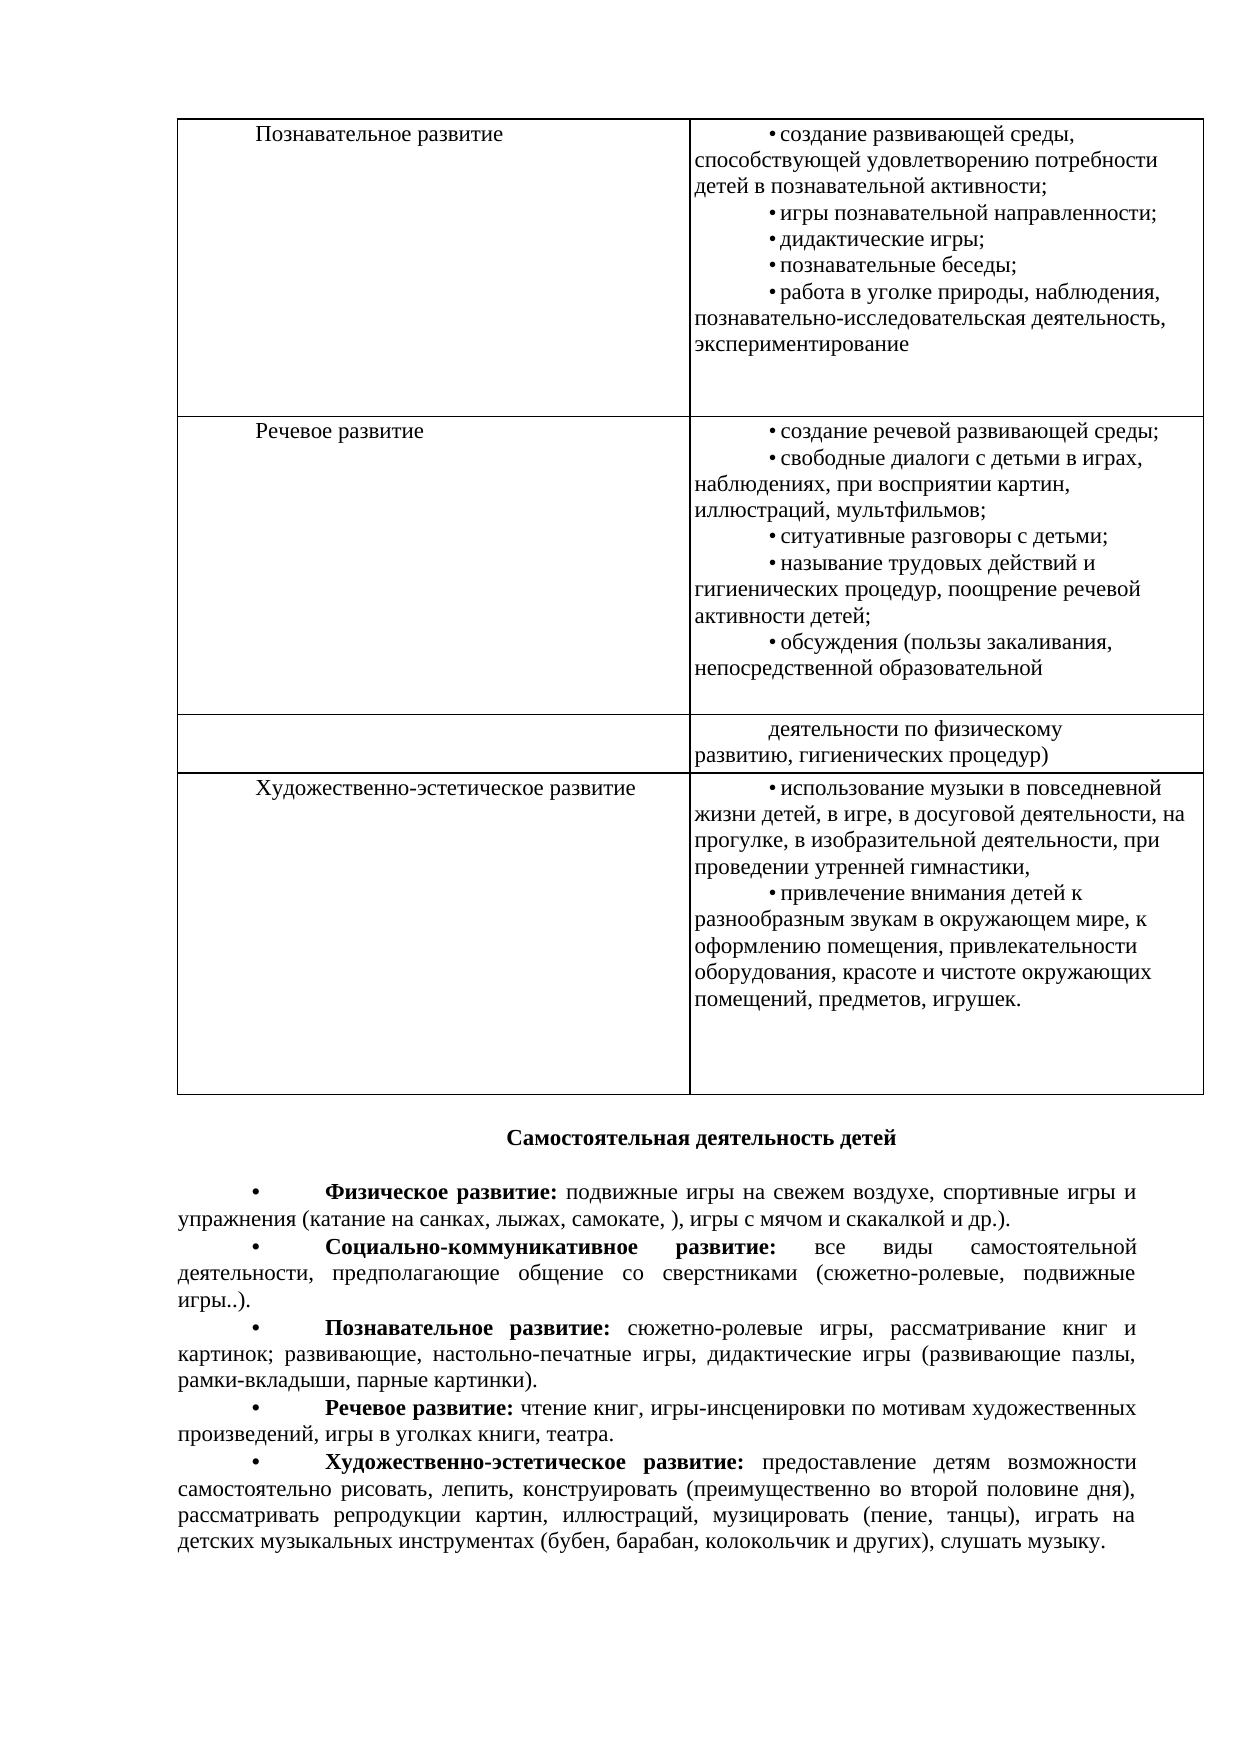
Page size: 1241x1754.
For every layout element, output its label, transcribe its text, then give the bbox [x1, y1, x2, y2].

table_cell [178, 715, 689, 772]
table_cell • создание развивающей среды, способствующей удовлетворению потребности детей в познавательной активности; • игры познавательной направленности; • дидактические игры; • познавательные беседы; • работа в уголке природы, наблюдения, познавательно-исследовательская деятельность, экспериментирование [691, 120, 1203, 416]
list Социально-коммуникативное развитие: все виды самостоятельной деятельности, предполагающие общение со сверстниками (сюжетно-ролевые, подвижные игры..). [178, 1233, 1137, 1312]
list Художественно-эстетическое развитие: предоставление детям возможности самостоятельно рисовать, лепить, конструировать (преимущественно во второй половине дня), рассматривать репродукции картин, иллюстраций, музицировать (пение, танцы), играть на детских музыкальных инструментах (бубен, барабан, колокольчик и других), слушать музыку. [178, 1448, 1137, 1554]
table_cell • создание речевой развивающей среды; • свободные диалоги с детьми в играх, наблюдениях, при восприятии картин, иллюстраций, мультфильмов; • ситуативные разговоры с детьми; • называние трудовых действий и гигиенических процедур, поощрение речевой активности детей; • обсуждения (пользы закаливания, непосредственной образовательной [691, 417, 1203, 714]
list Речевое развитие: чтение книг, игры-инсценировки по мотивам художественных произведений, игры в уголках книги, театра. [178, 1394, 1137, 1447]
text Самостоятельная деятельность детей [177, 1124, 1152, 1150]
list Физическое развитие: подвижные игры на свежем воздухе, спортивные игры и упражнения (катание на санках, лыжах, самокате, ), игры с мячом и скакалкой и др.). [178, 1178, 1137, 1231]
table_cell • использование музыки в повседневной жизни детей, в игре, в досуговой деятельности, на прогулке, в изобразительной деятельности, при проведении утренней гимнастики, • привлечение внимания детей к разнообразным звукам в окружающем мире, к оформлению помещения, привлекательности оборудования, красоте и чистоте окружающих помещений, предметов, игрушек. [691, 774, 1203, 1094]
table_cell Художественно-эстетическое развитие [178, 774, 689, 1094]
table_cell деятельности по физическому развитию, гигиенических процедур) [691, 715, 1203, 772]
list Познавательное развитие: сюжетно-ролевые игры, рассматривание книг и картинок; развивающие, настольно-печатные игры, дидактические игры (развивающие пазлы, рамки-вкладыши, парные картинки). [178, 1313, 1137, 1393]
table_cell Речевое развитие [178, 417, 689, 714]
table_cell Познавательное развитие [178, 120, 689, 416]
